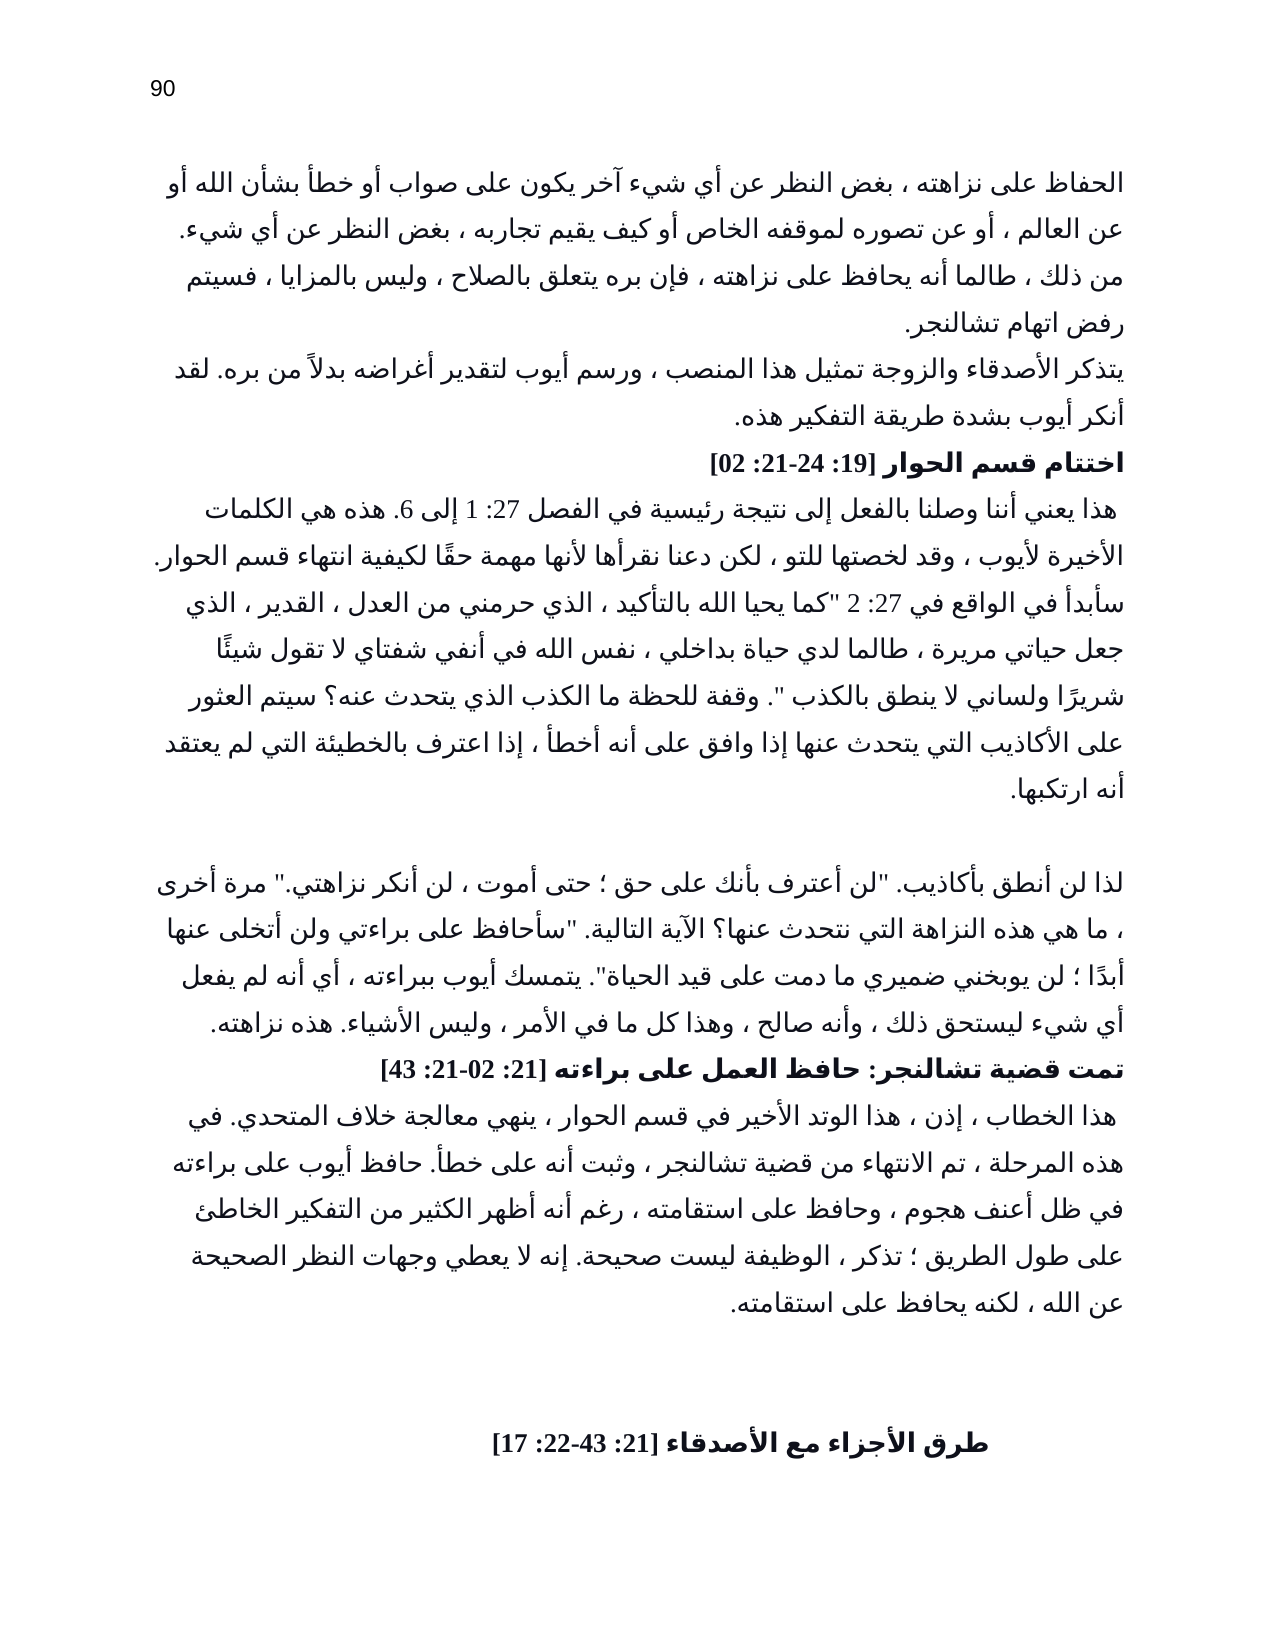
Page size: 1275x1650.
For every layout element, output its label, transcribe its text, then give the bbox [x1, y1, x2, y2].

text هذا الخطاب ، إذن ، هذا الوتد الأخير في قسم الحوار ، ينهي معالجة خلاف المتحدي. في هذه المرحلة ، تم الانتهاء من قضية تشالنجر ، وثبت أنه على خطأ. حافظ أيوب على براءته في ظل أعنف هجوم ، وحافظ على استقامته ، رغم أنه أظهر الكثير من التفكير الخاطئ على طول الطريق ؛ تذكر ، الوظيفة ليست صحيحة. إنه لا يعطي وجهات النظر الصحيحة عن الله ، لكنه يحافظ على استقامته. [150, 1100, 1125, 1318]
text يتذكر الأصدقاء والزوجة تمثيل هذا المنصب ، ورسم أيوب لتقدير أغراضه بدلاً من بره. لقد أنكر أيوب بشدة طريقة التفكير هذه. [150, 353, 1125, 431]
text طرق الأجزاء مع الأصدقاء [21: 43-22: 17] [150, 1427, 1125, 1458]
text لذا لن أنطق بأكاذيب. "لن أعترف بأنك على حق ؛ حتى أموت ، لن أنكر نزاهتي." مرة أخرى ، ما هي هذه النزاهة التي نتحدث عنها؟ الآية التالية. "سأحافظ على براءتي ولن أتخلى عنها أبدًا ؛ لن يوبخني ضميري ما دمت على قيد الحياة". يتمسك أيوب ببراءته ، أي أنه لم يفعل أي شيء ليستحق ذلك ، وأنه صالح ، وهذا كل ما في الأمر ، وليس الأشياء. هذه نزاهته. [150, 867, 1125, 1038]
text تمت قضية تشالنجر: حافظ العمل على براءته [21: 02-21: 43] [150, 1053, 1125, 1085]
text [150, 167, 1125, 338]
text هذا يعني أننا وصلنا بالفعل إلى نتيجة رئيسية في الفصل 27: 1 إلى 6. هذه هي الكلمات الأخيرة لأيوب ، وقد لخصتها للتو ، لكن دعنا نقرأها لأنها مهمة حقًا لكيفية انتهاء قسم الحوار. سأبدأ في الواقع في 27: 2 "كما يحيا الله بالتأكيد ، الذي حرمني من العدل ، القدير ، الذي جعل حياتي مريرة ، طالما لدي حياة بداخلي ، نفس الله في أنفي شفتاي لا تقول شيئًا شريرًا ولساني لا ينطق بالكذب ". وقفة للحظة ما الكذب الذي يتحدث عنه؟ سيتم العثور على الأكاذيب التي يتحدث عنها إذا وافق على أنه أخطأ ، إذا اعترف بالخطيئة التي لم يعتقد أنه ارتكبها. [150, 493, 1125, 805]
text اختتام قسم الحوار [19: 24-21: 02] [150, 447, 1125, 478]
